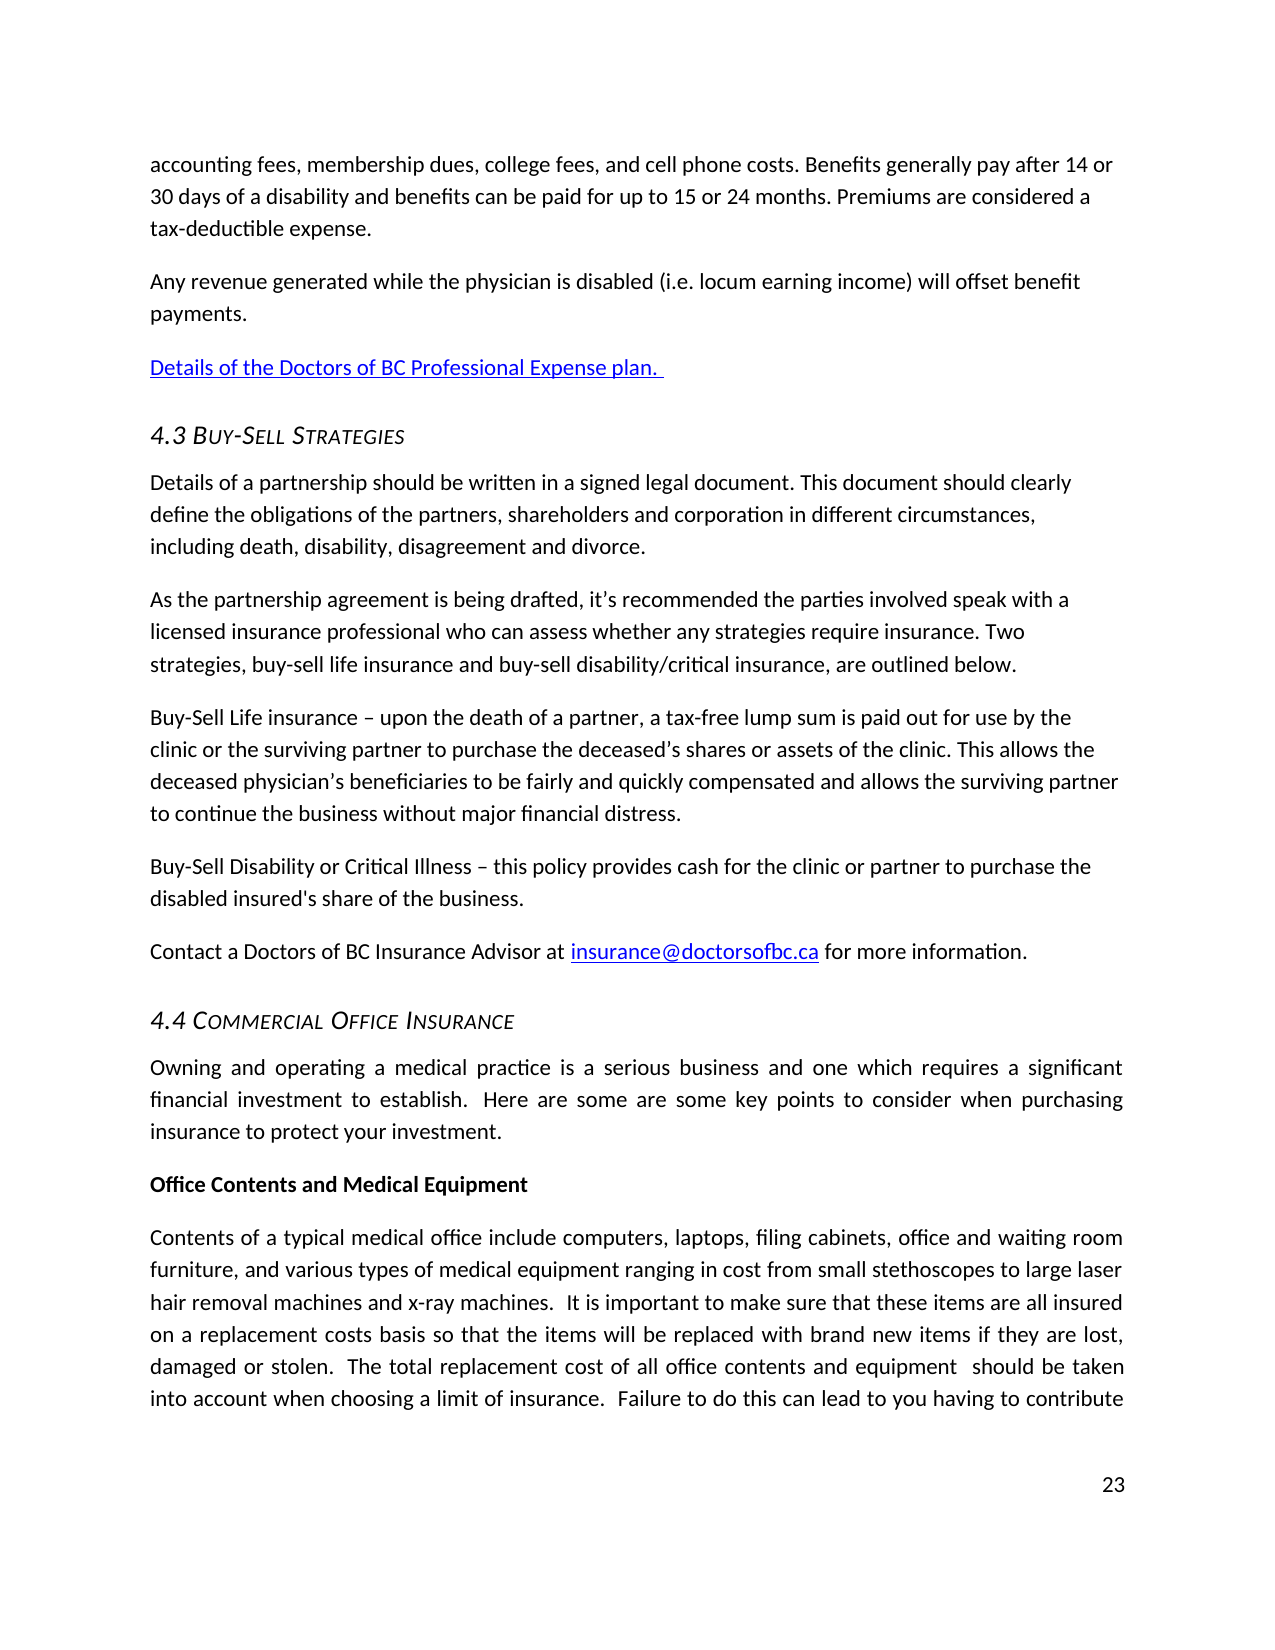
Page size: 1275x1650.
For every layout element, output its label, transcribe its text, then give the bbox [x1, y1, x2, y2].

text Office Contents and Medical Equipment [150, 1170, 1125, 1198]
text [150, 150, 1125, 242]
text Details of a partnership should be written in a signed legal document. This document should clearly define the obligations of the partners, shareholders and corporation in different circumstances, including death, disability, disagreement and divorce. [150, 468, 1125, 560]
text Details of the Doctors of BC Professional Expense plan. [150, 353, 1125, 381]
subtitle 4.4 Commercial Office Insurance [150, 1003, 1125, 1036]
text Any revenue generated while the physician is disabled (i.e. locum earning income) will offset benefit payments. [150, 267, 1125, 328]
text As the partnership agreement is being drafted, it’s recommended the parties involved speak with a licensed insurance professional who can assess whether any strategies require insurance. Two strategies, buy-sell life insurance and buy-sell disability/critical insurance, are outlined below. [150, 585, 1125, 678]
text Owning and operating a medical practice is a serious business and one which requires a significant financial investment to establish. Here are some are some key points to consider when purchasing insurance to protect your investment. [150, 1053, 1125, 1145]
text Buy-Sell Life insurance – upon the death of a partner, a tax-free lump sum is paid out for use by the clinic or the surviving partner to purchase the deceased’s shares or assets of the clinic. This allows the deceased physician’s beneficiaries to be fairly and quickly compensated and allows the surviving partner to continue the business without major financial distress. [150, 703, 1125, 827]
subtitle 4.3 Buy-Sell Strategies [150, 418, 1125, 451]
text Contact a Doctors of BC Insurance Advisor at insurance@doctorsofbc.ca for more information. [150, 937, 1125, 966]
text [150, 1223, 1125, 1412]
text Buy-Sell Disability or Critical Illness – this policy provides cash for the clinic or partner to purchase the disabled insured's share of the business. [150, 852, 1125, 912]
